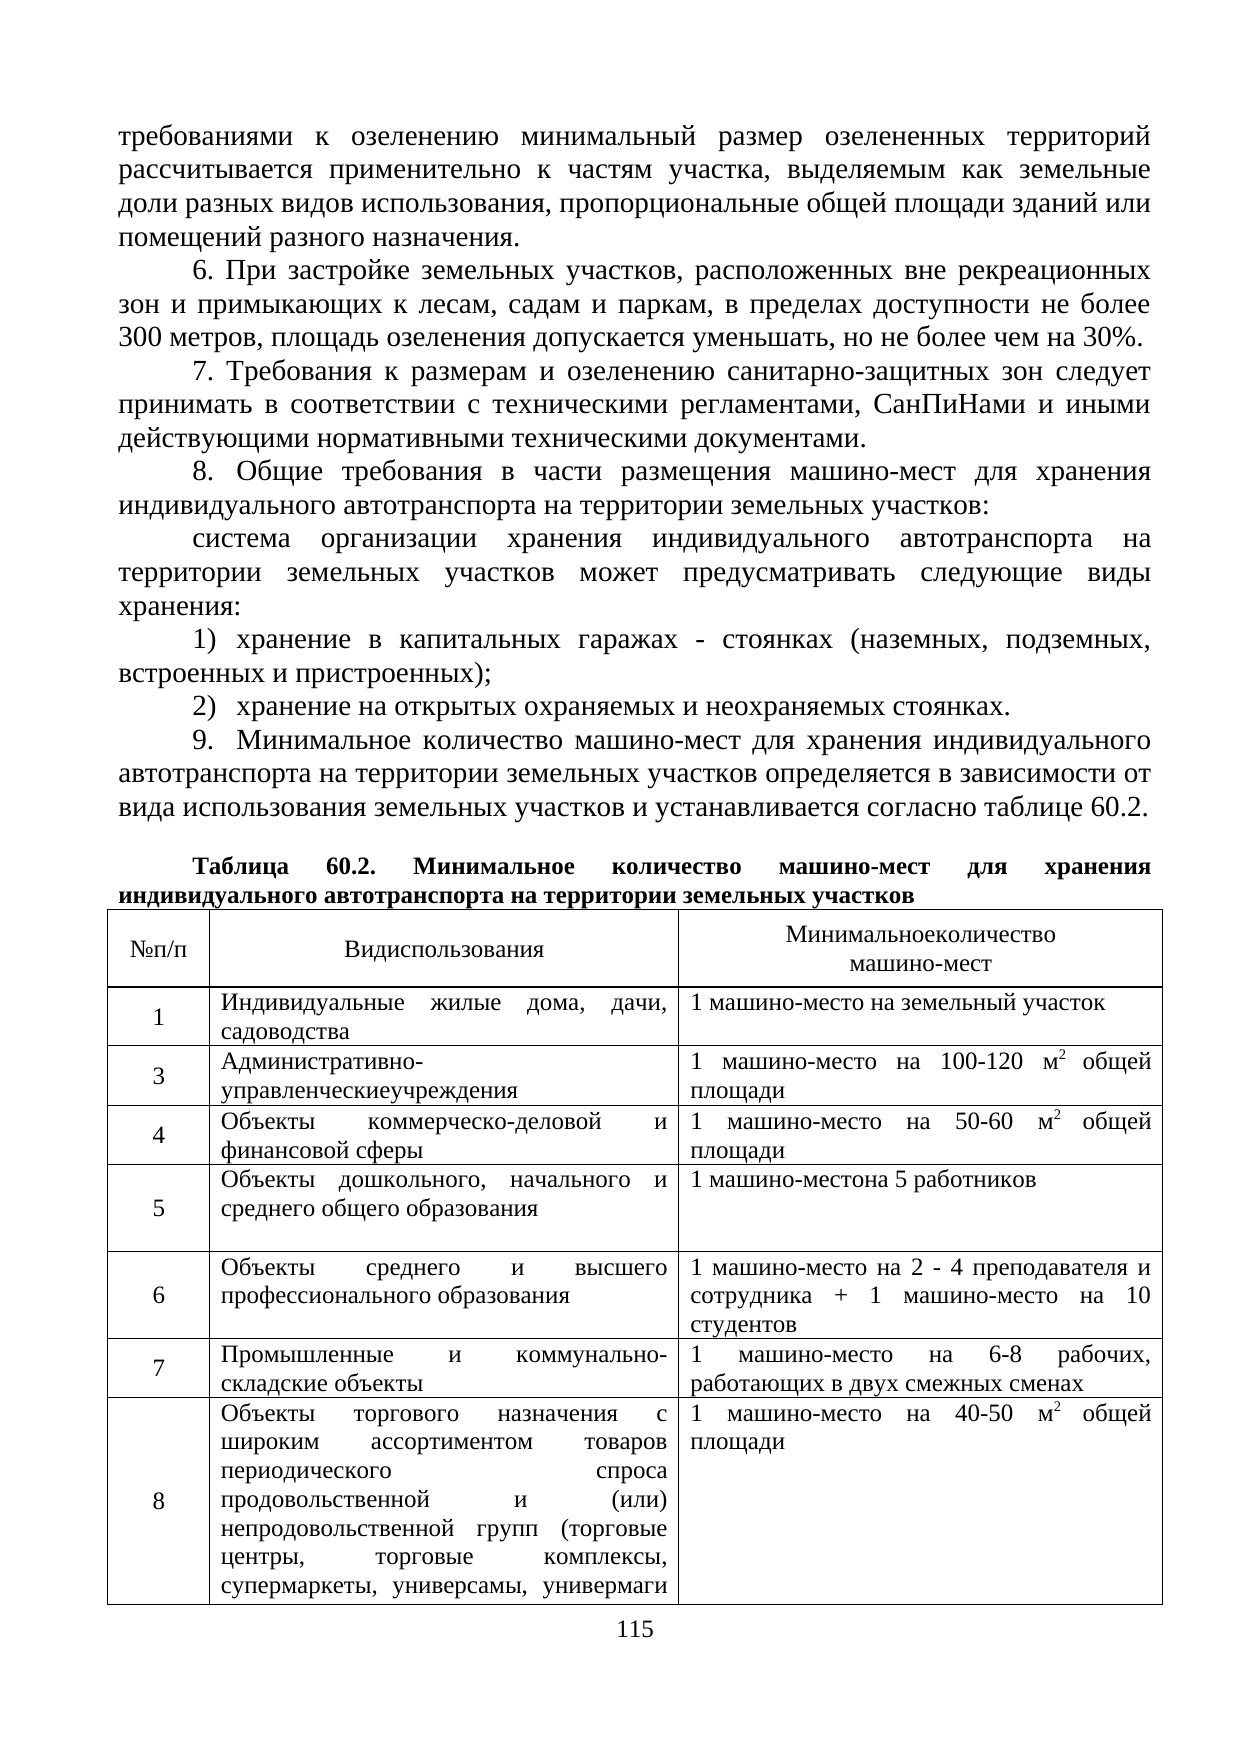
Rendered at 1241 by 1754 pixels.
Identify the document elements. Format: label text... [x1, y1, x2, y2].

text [118, 118, 1152, 252]
table_cell Промышленные и коммунально-складские объекты [210, 1339, 678, 1397]
table_cell Объекты коммерческо-деловой и финансовой сферы [210, 1106, 678, 1163]
table_cell 5 [108, 1165, 209, 1251]
table_header Видиспользования [210, 910, 678, 986]
list Общие требования в части размещения машино-мест для хранения индивидуального автотранспорта на территории земельных участков: [118, 453, 1152, 521]
table_header Минимальноеколичество машино-мест [679, 910, 1162, 986]
table_cell 1 машино-местона 5 работников [679, 1165, 1162, 1251]
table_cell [679, 1398, 1162, 1604]
table_cell Объекты среднего и высшего профессионального образования [210, 1252, 678, 1338]
text 7. Требования к размерам и озеленению санитарно-защитных зон следует принимать в соответствии с техническими регламентами, СанПиНами и иными действующими нормативными техническими документами. [118, 353, 1152, 453]
table_cell 1 машино-место на 100-120 м2 общей площади [679, 1046, 1162, 1105]
table_cell 1 машино-место на земельный участок [679, 988, 1162, 1045]
table_cell Индивидуальные жилые дома, дачи, садоводства [210, 988, 678, 1045]
text система организации хранения индивидуального автотранспорта на территории земельных участков может предусматривать следующие виды хранения: [118, 521, 1152, 621]
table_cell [210, 1398, 678, 1604]
text Таблица 60.2. Минимальное количество машино-мест для хранения индивидуального автотранспорта на территории земельных участков [118, 851, 1152, 909]
list хранение на открытых охраняемых и неохраняемых стоянках. [118, 688, 1152, 722]
text 6. При застройке земельных участков, расположенных вне рекреационных зон и примыкающих к лесам, садам и паркам, в пределах доступности не более , площадь озеленения допускается уменьшать, но не более чем на 30%. [118, 252, 1152, 353]
table_cell 7 [108, 1339, 209, 1397]
table_header №п/п [108, 910, 209, 986]
table_cell 4 [108, 1106, 209, 1163]
table_cell Административно-управленческиеучреждения [210, 1046, 678, 1105]
table_cell 8 [108, 1398, 209, 1604]
list хранение в капитальных гаражах - стоянках (наземных, подземных, встроенных и пристроенных); [118, 621, 1152, 688]
table_cell 1 машино-место на 6-8 рабочих, работающих в двух смежных сменах [679, 1339, 1162, 1397]
table_cell 6 [108, 1252, 209, 1338]
table_cell 3 [108, 1046, 209, 1105]
table_cell Объекты дошкольного, начального и среднего общего образования [210, 1165, 678, 1251]
table_cell 1 машино-место на 50-60 м2 общей площади [679, 1106, 1162, 1163]
table_cell 1 [108, 988, 209, 1045]
list Минимальное количество машино-мест для хранения индивидуального автотранспорта на территории земельных участков определяется в зависимости от вида использования земельных участков и устанавливается согласно таблице 60.2. [118, 722, 1152, 822]
table_cell 1 машино-место на 2 - 4 преподавателя и сотрудника + 1 машино-место на 10 студентов [679, 1252, 1162, 1338]
